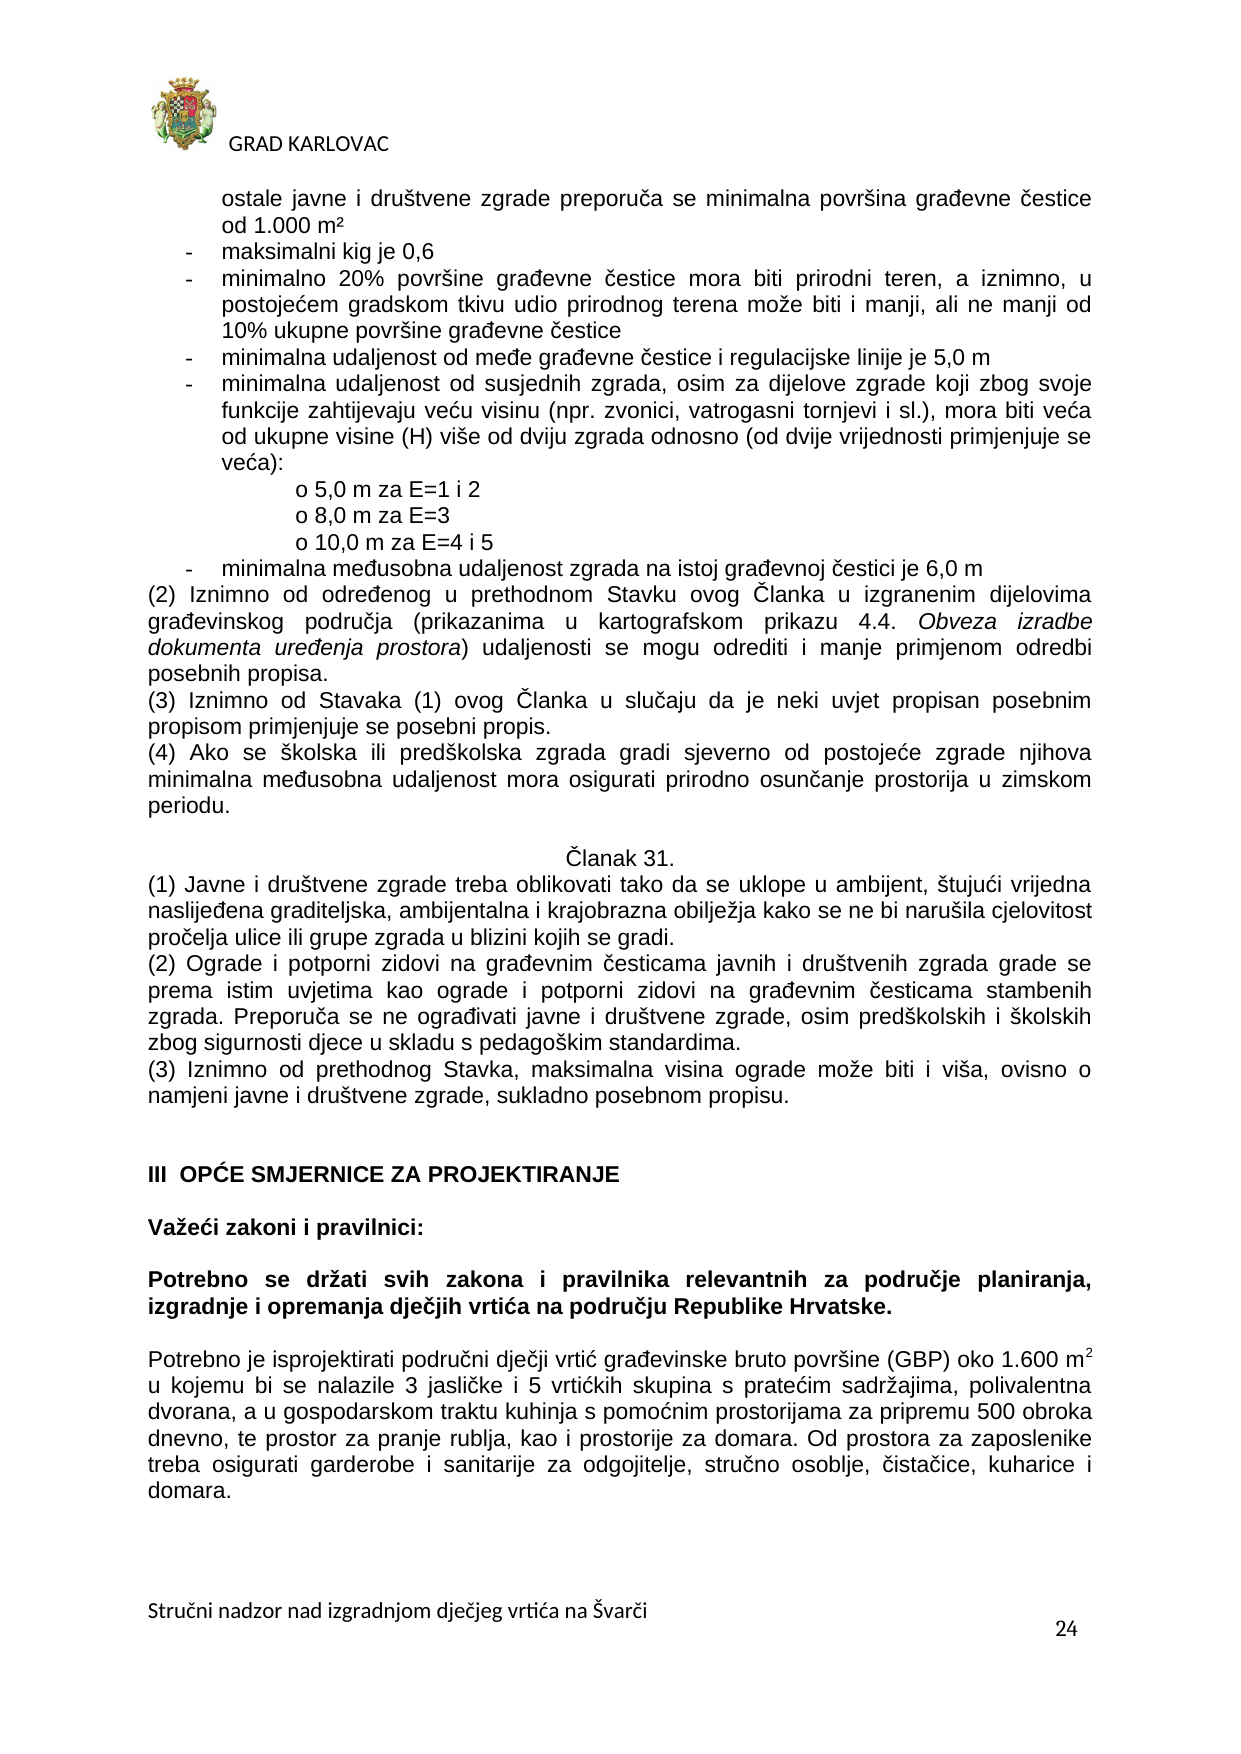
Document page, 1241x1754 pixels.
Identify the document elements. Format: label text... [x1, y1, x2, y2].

list minimalna udaljenost od međe građevne čestice i regulacijske linije je 5,0 m [185, 344, 1093, 370]
text o 10,0 m za E=4 i 5 [295, 528, 1093, 555]
text Potrebno je isprojektirati područni dječji vrtić građevinske bruto površine (GBP) oko 1.600 m2 u kojemu bi se nalazile 3 jasličke i 5 vrtićkih skupina s pratećim sadržajima, polivalentna dvorana, a u gospodarskom traktu kuhinja s pomoćnim prostorijama za pripremu 500 obroka dnevno, te prostor za pranje rublja, kao i prostorije za domara. Od prostora za zaposlenike treba osigurati garderobe i sanitarije za odgojitelje, stručno osoblje, čistačice, kuharice i domara. [148, 1346, 1093, 1504]
text (3) Iznimno od prethodnog Stavka, maksimalna visina ograde može biti i viša, ovisno o namjeni javne i društvene zgrade, sukladno posebnom propisu. [148, 1056, 1093, 1108]
text Važeći zakoni i pravilnici: [148, 1214, 1093, 1240]
text (1) Javne i društvene zgrade treba oblikovati tako da se uklope u ambijent, štujući vrijedna naslijeđena graditeljska, ambijentalna i krajobrazna obilježja kako se ne bi narušila cjelovitost pročelja ulice ili grupe zgrada u blizini kojih se gradi. [148, 871, 1093, 950]
text Članak 31. [148, 845, 1093, 871]
text o 5,0 m za E=1 i 2 [295, 476, 1093, 502]
list minimalno 20% površine građevne čestice mora biti prirodni teren, a iznimno, u postojećem gradskom tkivu udio prirodnog terena može biti i manji, ali ne manji od 10% ukupne površine građevne čestice [185, 264, 1093, 344]
text Potrebno se držati svih zakona i pravilnika relevantnih za područje planiranja, izgradnje i opremanja dječjih vrtića na području Republike Hrvatske. [148, 1266, 1093, 1319]
text (2) Ograde i potporni zidovi na građevnim česticama javnih i društvenih zgrada grade se prema istim uvjetima kao ograde i potporni zidovi na građevnim česticama stambenih zgrada. Preporuča se ne ograđivati javne i društvene zgrade, osim predškolskih i školskih zbog sigurnosti djece u skladu s pedagoškim standardima. [148, 950, 1093, 1056]
text III OPĆE SMJERNICE ZA PROJEKTIRANJE [148, 1161, 1093, 1187]
text o 8,0 m za E=3 [295, 502, 1093, 528]
list minimalna udaljenost od susjednih zgrada, osim za dijelove zgrade koji zbog svoje funkcije zahtijevaju veću visinu (npr. zvonici, vatrogasni tornjevi i sl.), mora biti veća od ukupne visine (H) više od dviju zgrada odnosno (od dvije vrijednosti primjenjuje se veća): [185, 370, 1093, 476]
text (3) Iznimno od Stavaka (1) ovog Članka u slučaju da je neki uvjet propisan posebnim propisom primjenjuje se posebni propis. [148, 687, 1093, 739]
picture [147, 73, 219, 152]
list maksimalni kig je 0,6 [185, 238, 1093, 264]
text (2) Iznimno od određenog u prethodnom Stavku ovog Članka u izgranenim dijelovima građevinskog područja (prikazanima u kartografskom prikazu 4.4. Obveza izradbe dokumenta uređenja prostora) udaljenosti se mogu odrediti i manje primjenom odredbi posebnih propisa. [148, 581, 1093, 687]
list minimalna međusobna udaljenost zgrada na istoj građevnoj čestici je 6,0 m [185, 555, 1093, 581]
text (4) Ako se školska ili predškolska zgrada gradi sjeverno od postojeće zgrade njihova minimalna međusobna udaljenost mora osigurati prirodno osunčanje prostorija u zimskom periodu. [148, 739, 1093, 818]
